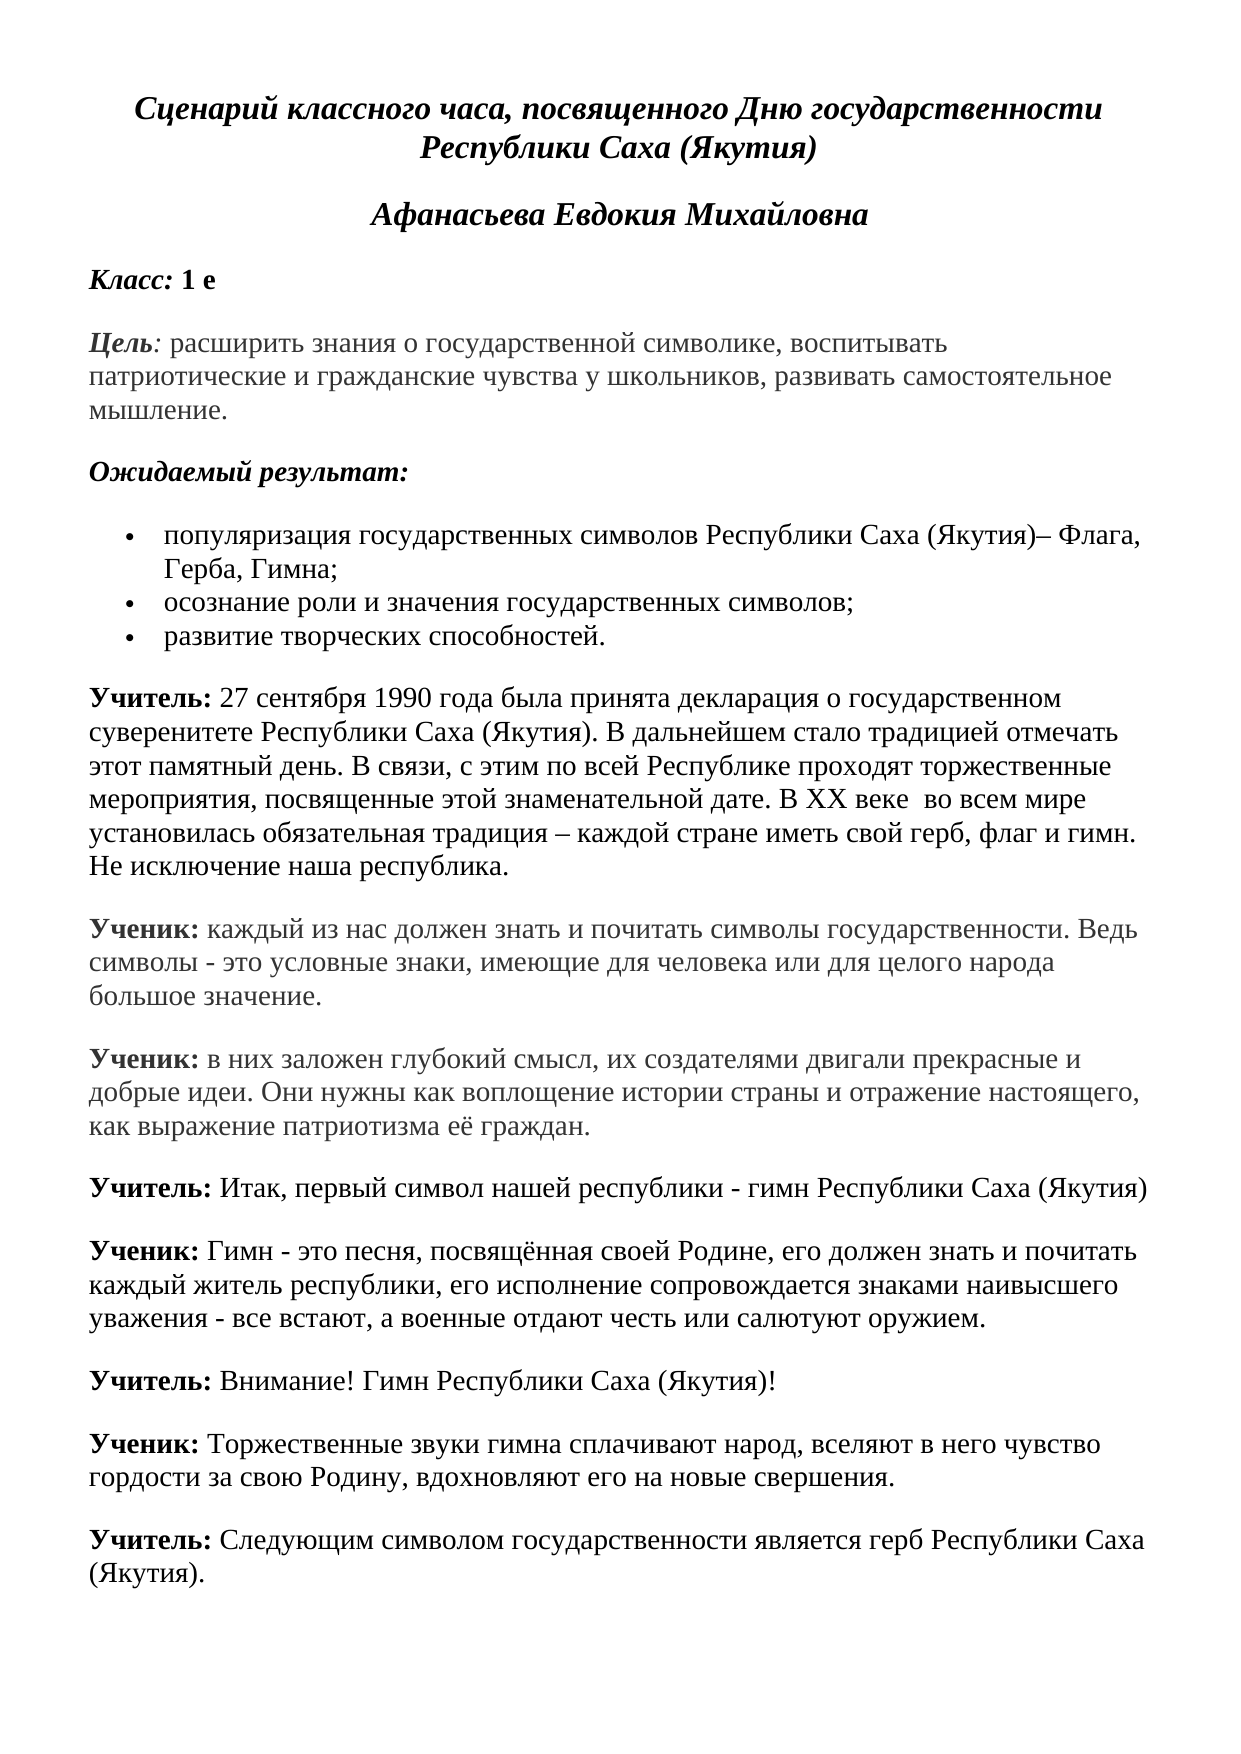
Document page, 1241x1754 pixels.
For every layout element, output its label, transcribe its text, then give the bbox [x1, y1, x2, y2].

text Учитель: Итак, первый символ нашей республики - гимн Республики Саха (Якутия) [89, 1171, 1152, 1204]
list популяризация государственных символов Республики Саха (Якутия)– Флага, Герба, Гимна; [126, 517, 1152, 584]
text Цель: расширить знания о государственной символике, воспитывать патриотические и гражданские чувства у школьников, развивать самостоятельное мышление. [89, 325, 1152, 425]
text Афанасьева Евдокия Михайловна [89, 194, 1152, 233]
text Сценарий классного часа, посвященного Дню государственности Республики Саха (Якутия) [89, 89, 1152, 165]
list осознание роли и значения государственных символов; [126, 584, 1152, 618]
text Учитель: 27 сентября 1990 года была принята декларация о государственном суверенитете Республики Саха (Якутия). В дальнейшем стало традицией отмечать этот памятный день. В связи, с этим по всей Республике проходят торжественные мероприятия, посвященные этой знаменательной дате. В ХХ веке во всем мире установилась обязательная традиция – каждой стране иметь свой герб, флаг и гимн. Не исключение наша республика. [89, 681, 1152, 882]
text Учитель: Внимание! Гимн Республики Саха (Якутия)! [89, 1363, 1152, 1397]
text Класс: 1 е [89, 262, 1152, 296]
list развитие творческих способностей. [126, 618, 1152, 651]
text Ученик: в них заложен глубокий смысл, их создателями двигали прекрасные и добрые идеи. Они нужны как воплощение истории страны и отражение настоящего, как выражение патриотизма её граждан. [89, 1041, 1152, 1141]
text Ожидаемый результат: [89, 454, 1152, 488]
text Учитель: Следующим символом государственности является герб Республики Саха (Якутия). [89, 1522, 1152, 1589]
text Ученик: каждый из нас должен знать и почитать символы государственности. Ведь символы - это условные знаки, имеющие для человека или для целого народа большое значение. [89, 911, 1152, 1012]
text Ученик: Гимн - это песня, посвящённая своей Родине, его должен знать и почитать каждый житель республики, его исполнение сопровождается знаками наивысшего уважения - все встают, а военные отдают честь или салютуют оружием. [89, 1233, 1152, 1334]
text Ученик: Торжественные звуки гимна сплачивают народ, вселяют в него чувство гордости за свою Родину, вдохновляют его на новые свершения. [89, 1426, 1152, 1493]
